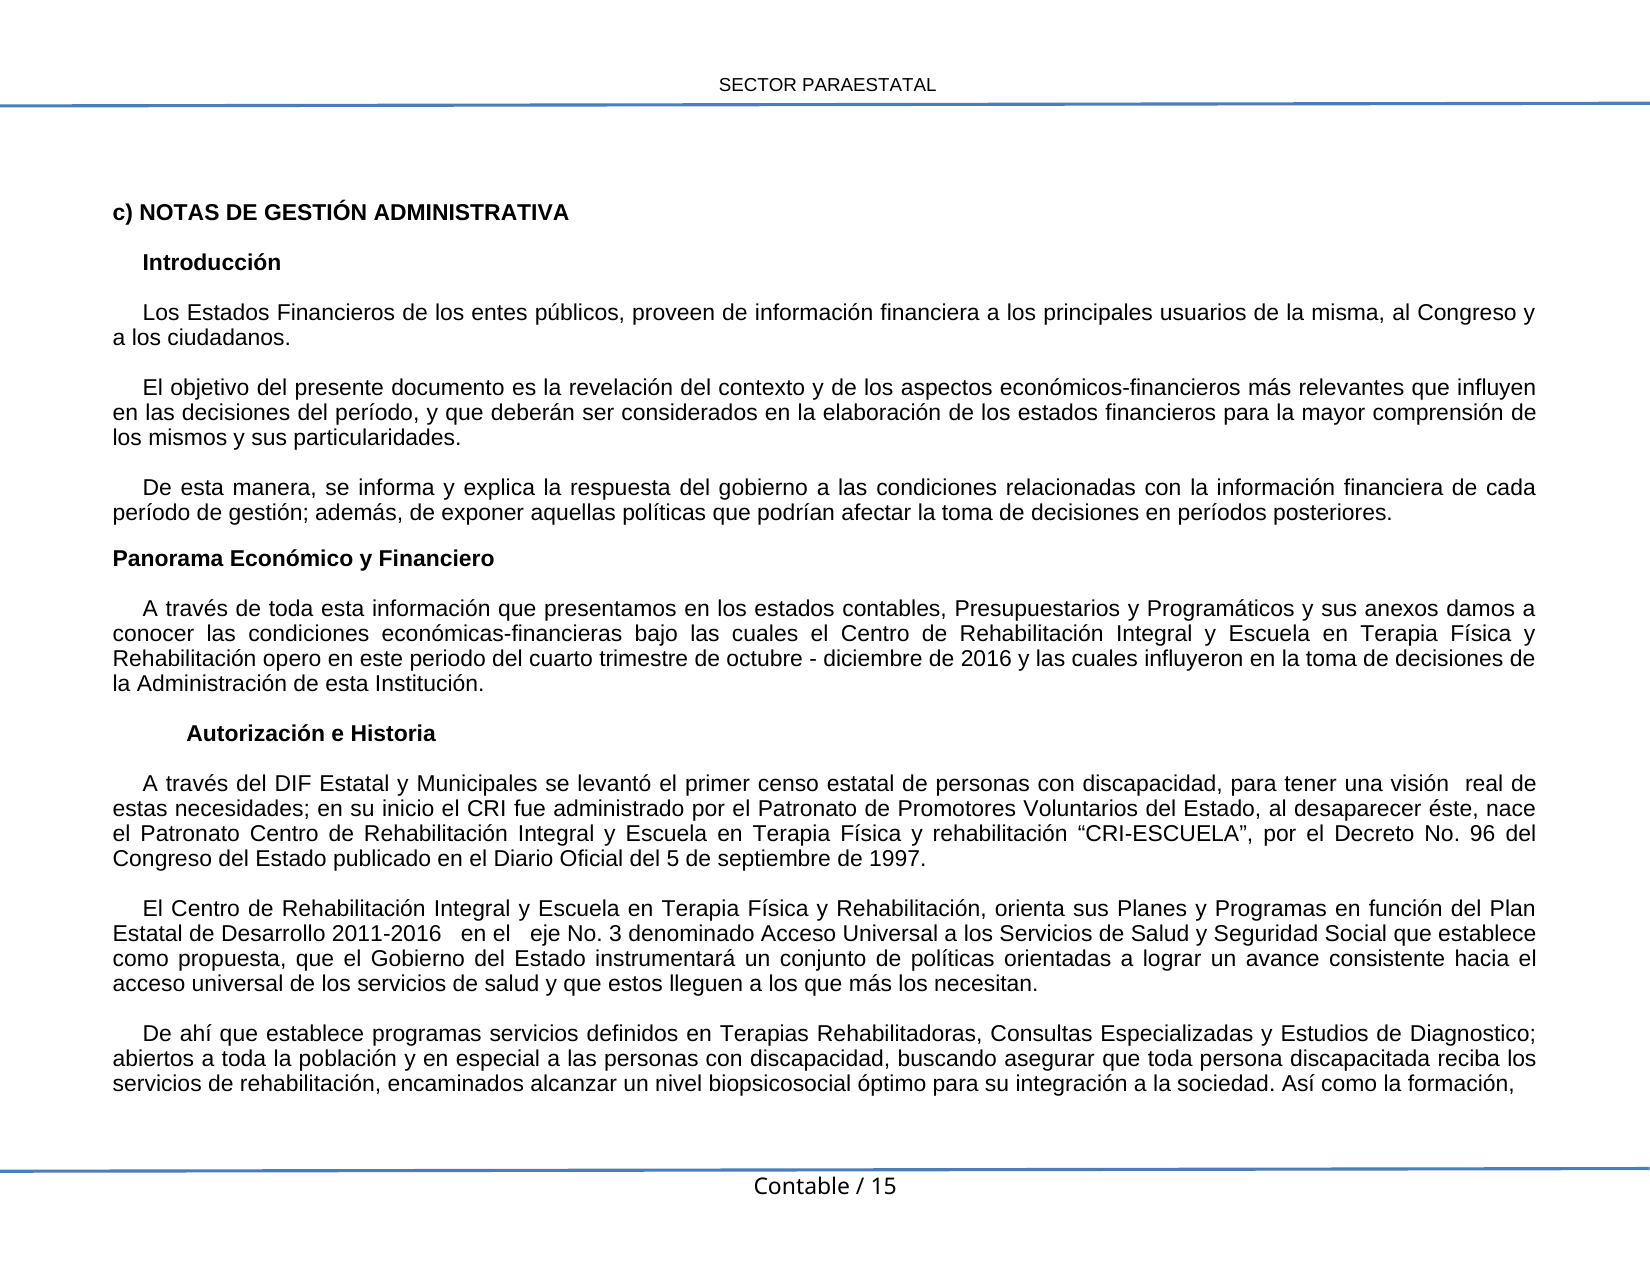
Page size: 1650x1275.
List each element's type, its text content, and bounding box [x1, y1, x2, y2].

text c) NOTAS DE GESTIÓN ADMINISTRATIVA [112, 200, 1537, 225]
text El objetivo del presente documento es la revelación del contexto y de los aspectos económicos-financieros más relevantes que influyen en las decisiones del período, y que deberán ser considerados en la elaboración de los estados financieros para la mayor comprensión de los mismos y sus particularidades. [112, 375, 1537, 450]
text A través de toda esta información que presentamos en los estados contables, Presupuestarios y Programáticos y sus anexos damos a conocer las condiciones económicas-financieras bajo las cuales el Centro de Rehabilitación Integral y Escuela en Terapia Física y Rehabilitación opero en este periodo del cuarto trimestre de octubre - diciembre de 2016 y las cuales influyeron en la toma de decisiones de la Administración de esta Institución. [112, 597, 1537, 697]
text Introducción [142, 250, 1537, 275]
text De ahí que establece programas servicios definidos en Terapias Rehabilitadoras, Consultas Especializadas y Estudios de Diagnostico; abiertos a toda la población y en especial a las personas con discapacidad, buscando asegurar que toda persona discapacitada reciba los servicios de rehabilitación, encaminados alcanzar un nivel biopsicosocial óptimo para su integración a la sociedad. Así como la formación, [112, 1022, 1537, 1097]
text El Centro de Rehabilitación Integral y Escuela en Terapia Física y Rehabilitación, orienta sus Planes y Programas en función del Plan Estatal de Desarrollo 2011-2016 en el eje No. 3 denominado Acceso Universal a los Servicios de Salud y Seguridad Social que establece como propuesta, que el Gobierno del Estado instrumentará un conjunto de políticas orientadas a lograr un avance consistente hacia el acceso universal de los servicios de salud y que estos lleguen a los que más los necesitan. [112, 897, 1537, 997]
text Panorama Económico y Financiero [112, 547, 1537, 572]
text Los Estados Financieros de los entes públicos, proveen de información financiera a los principales usuarios de la misma, al Congreso y a los ciudadanos. [112, 300, 1537, 350]
text Autorización e Historia [112, 722, 1537, 747]
text De esta manera, se informa y explica la respuesta del gobierno a las condiciones relacionadas con la información financiera de cada período de gestión; además, de exponer aquellas políticas que podrían afectar la toma de decisiones en períodos posteriores. [112, 475, 1537, 525]
text A través del DIF Estatal y Municipales se levantó el primer censo estatal de personas con discapacidad, para tener una visión real de estas necesidades; en su inicio el CRI fue administrado por el Patronato de Promotores Voluntarios del Estado, al desaparecer éste, nace el Patronato Centro de Rehabilitación Integral y Escuela en Terapia Física y rehabilitación “CRI-ESCUELA”, por el Decreto No. 96 del Congreso del Estado publicado en el Diario Oficial del 5 de septiembre de 1997. [112, 772, 1537, 872]
